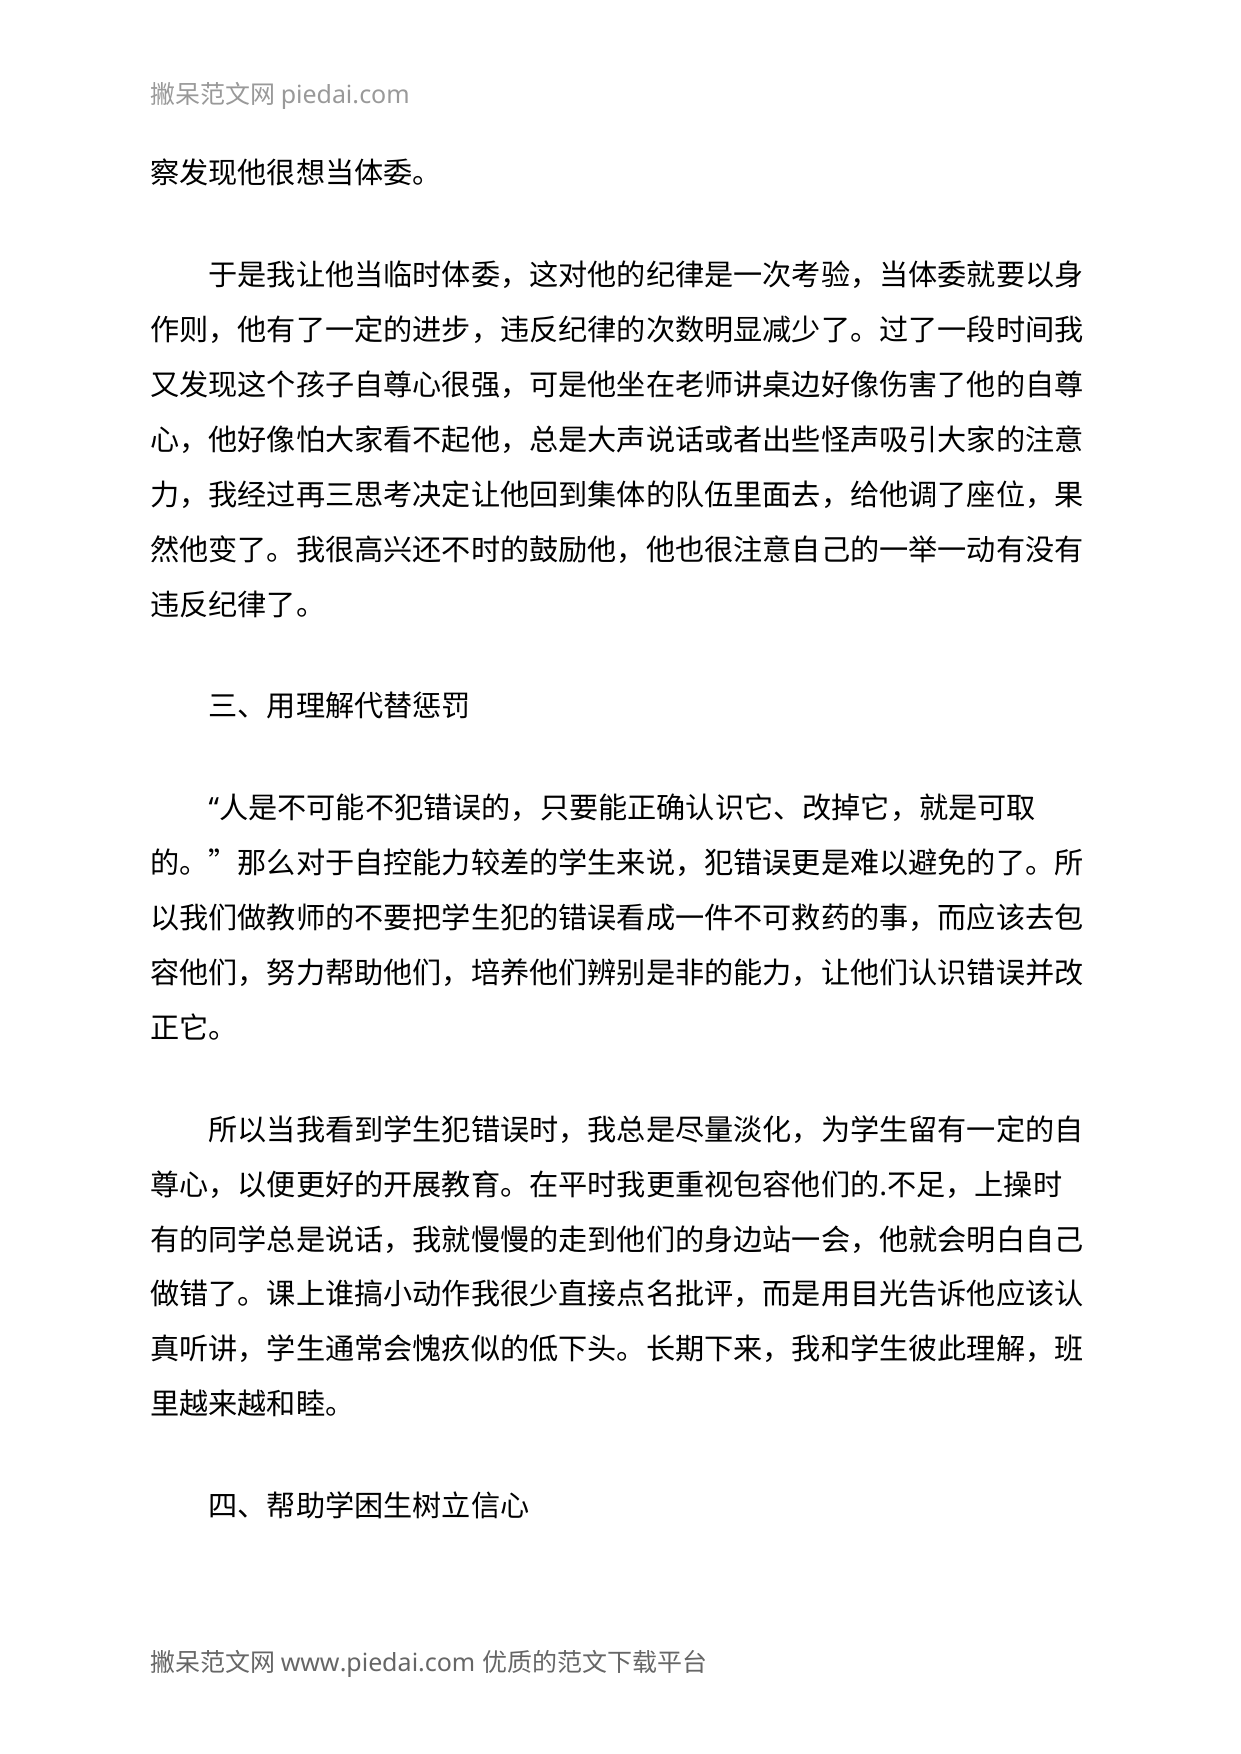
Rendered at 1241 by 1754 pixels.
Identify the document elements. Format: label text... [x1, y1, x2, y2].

text 于是我让他当临时体委，这对他的纪律是一次考验，当体委就要以身作则，他有了一定的进步，违反纪律的次数明显减少了。过了一段时间我又发现这个孩子自尊心很强，可是他坐在老师讲桌边好像伤害了他的自尊心，他好像怕大家看不起他，总是大声说话或者出些怪声吸引大家的注意力，我经过再三思考决定让他回到集体的队伍里面去，给他调了座位，果然他变了。我很高兴还不时的鼓励他，他也很注意自己的一举一动有没有违反纪律了。 [150, 252, 1090, 623]
text 三、用理解代替惩罚 [150, 683, 1090, 725]
text 四、帮助学困生树立信心 [150, 1482, 1090, 1525]
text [150, 150, 1090, 192]
text “人是不可能不犯错误的，只要能正确认识它、改掉它，就是可取的。”那么对于自控能力较差的学生来说，犯错误更是难以避免的了。所以我们做教师的不要把学生犯的错误看成一件不可救药的事，而应该去包容他们，努力帮助他们，培养他们辨别是非的能力，让他们认识错误并改正它。 [150, 785, 1090, 1047]
text 所以当我看到学生犯错误时，我总是尽量淡化，为学生留有一定的自尊心，以便更好的开展教育。在平时我更重视包容他们的.不足，上操时有的同学总是说话，我就慢慢的走到他们的身边站一会，他就会明白自己做错了。课上谁搞小动作我很少直接点名批评，而是用目光告诉他应该认真听讲，学生通常会愧疚似的低下头。长期下来，我和学生彼此理解，班里越来越和睦。 [150, 1106, 1090, 1423]
